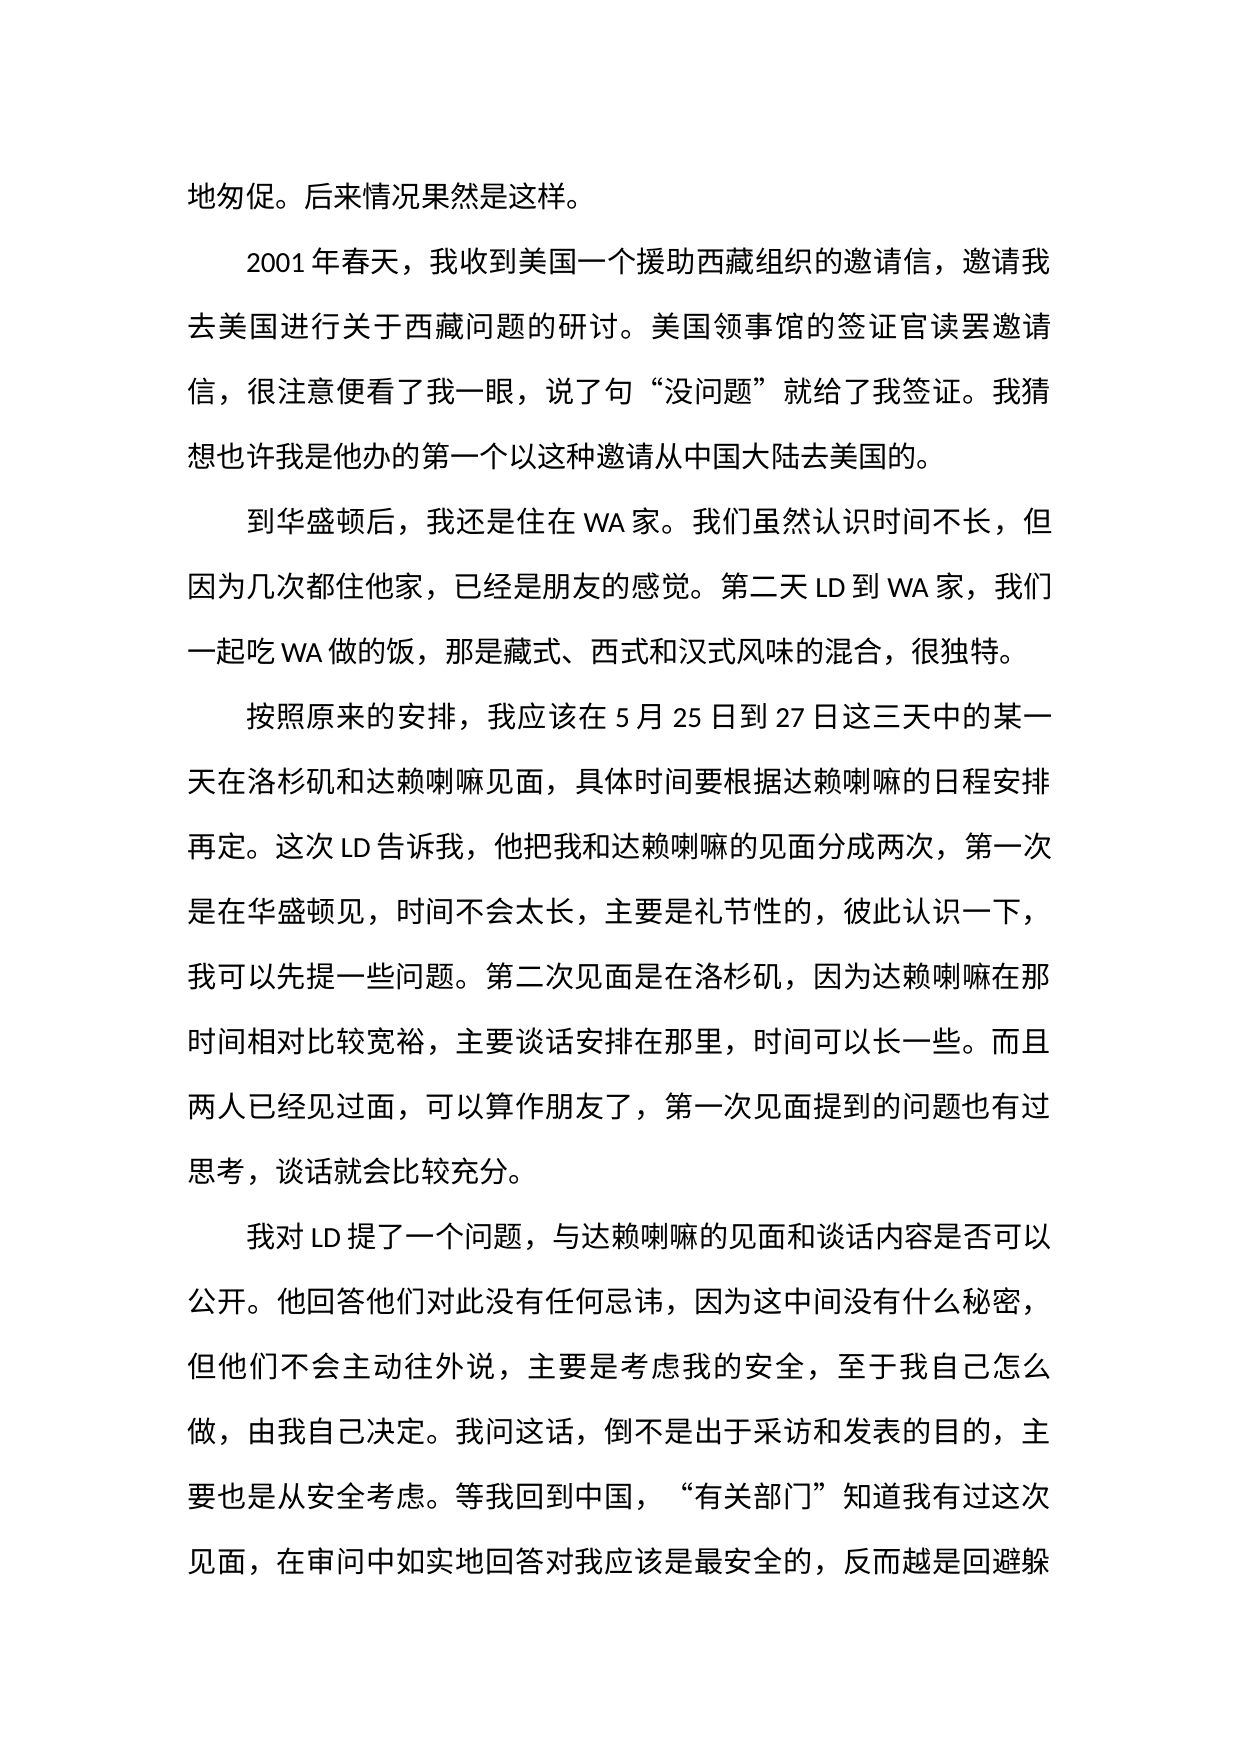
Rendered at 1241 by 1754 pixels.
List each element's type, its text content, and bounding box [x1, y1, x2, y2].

text 2001年春天，我收到美国一个援助西藏组织的邀请信，邀请我去美国进行关于西藏问题的研讨。美国领事馆的签证官读罢邀请信，很注意便看了我一眼，说了句“没问题”就给了我签证。我猜想也许我是他办的第一个以这种邀请从中国大陆去美国的。 [187, 227, 1053, 487]
text 按照原来的安排，我应该在5月25日到27日这三天中的某一天在洛杉矶和达赖喇嘛见面，具体时间要根据达赖喇嘛的日程安排再定。这次LD告诉我，他把我和达赖喇嘛的见面分成两次，第一次是在华盛顿见，时间不会太长，主要是礼节性的，彼此认识一下，我可以先提一些问题。第二次见面是在洛杉矶，因为达赖喇嘛在那时间相对比较宽裕，主要谈话安排在那里，时间可以长一些。而且两人已经见过面，可以算作朋友了，第一次见面提到的问题也有过思考，谈话就会比较充分。 [187, 682, 1053, 1202]
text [187, 1202, 1053, 1592]
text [187, 162, 1053, 227]
text 到华盛顿后，我还是住在WA家。我们虽然认识时间不长，但因为几次都住他家，已经是朋友的感觉。第二天LD到WA家，我们一起吃WA做的饭，那是藏式、西式和汉式风味的混合，很独特。 [187, 487, 1053, 682]
